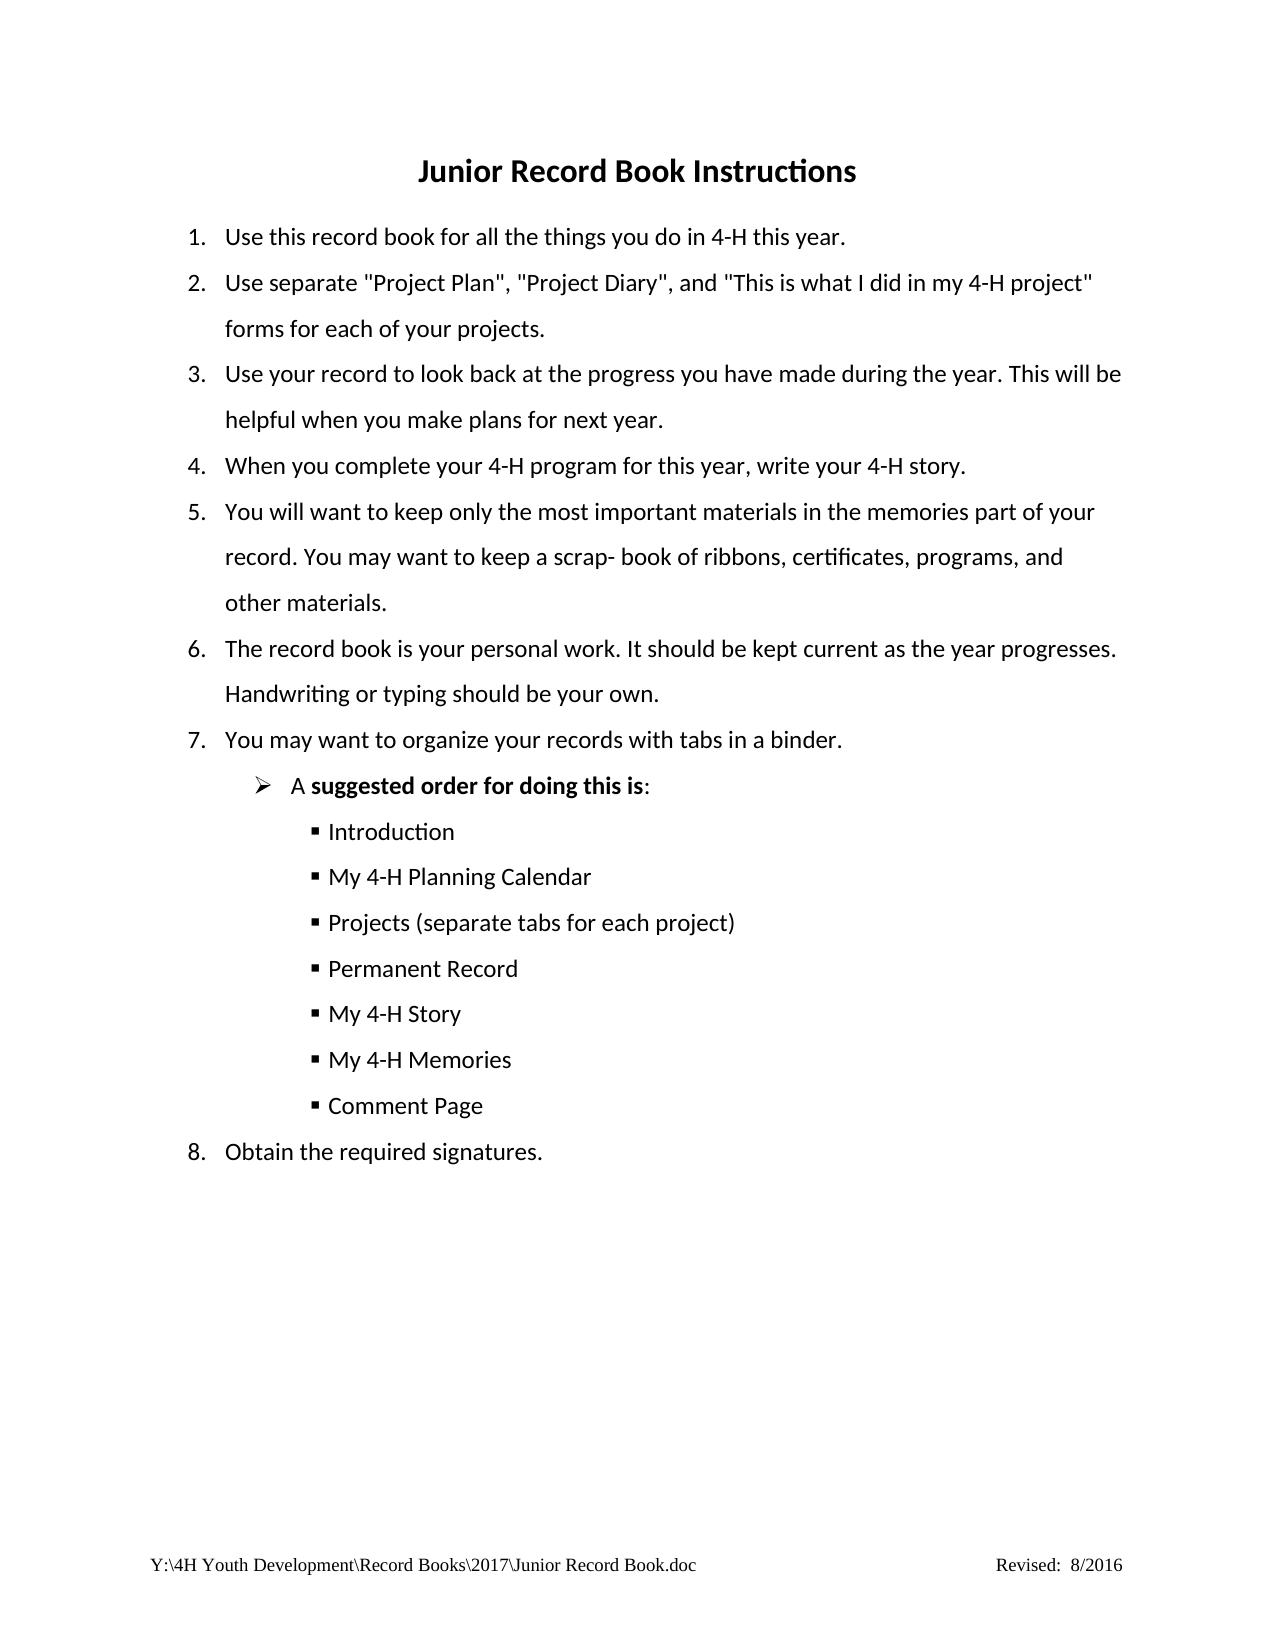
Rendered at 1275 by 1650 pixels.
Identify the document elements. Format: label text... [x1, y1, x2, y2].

list Introduction [309, 816, 1125, 846]
list My 4-H Memories [309, 1044, 1125, 1075]
list My 4-H Planning Calendar [309, 861, 1125, 892]
list You will want to keep only the most important materials in the memories part of your record. You may want to keep a scrap- book of ribbons, certificates, programs, and other materials. [187, 496, 1125, 618]
list Use separate "Project Plan", "Project Diary", and "This is what I did in my 4-H project" forms for each of your projects. [187, 267, 1125, 343]
list The record book is your personal work. It should be kept current as the year progresses. Handwriting or typing should be your own. [187, 633, 1125, 709]
list Permanent Record [309, 953, 1125, 983]
list Projects (separate tabs for each project) [309, 907, 1125, 938]
list Obtain the required signatures. [187, 1136, 1125, 1166]
list When you complete your 4-H program for this year, write your 4-H story. [187, 450, 1125, 480]
list Comment Page [309, 1090, 1125, 1121]
list You may want to organize your records with tabs in a binder. [187, 724, 1125, 755]
list Use your record to look back at the progress you have made during the year. This will be helpful when you make plans for next year. [187, 358, 1125, 435]
text Junior Record Book Instructions [150, 150, 1125, 191]
list My 4-H Story [309, 999, 1125, 1029]
list Use this record book for all the things you do in 4-H this year. [187, 221, 1125, 252]
list A suggested order for doing this is: [253, 770, 1125, 801]
